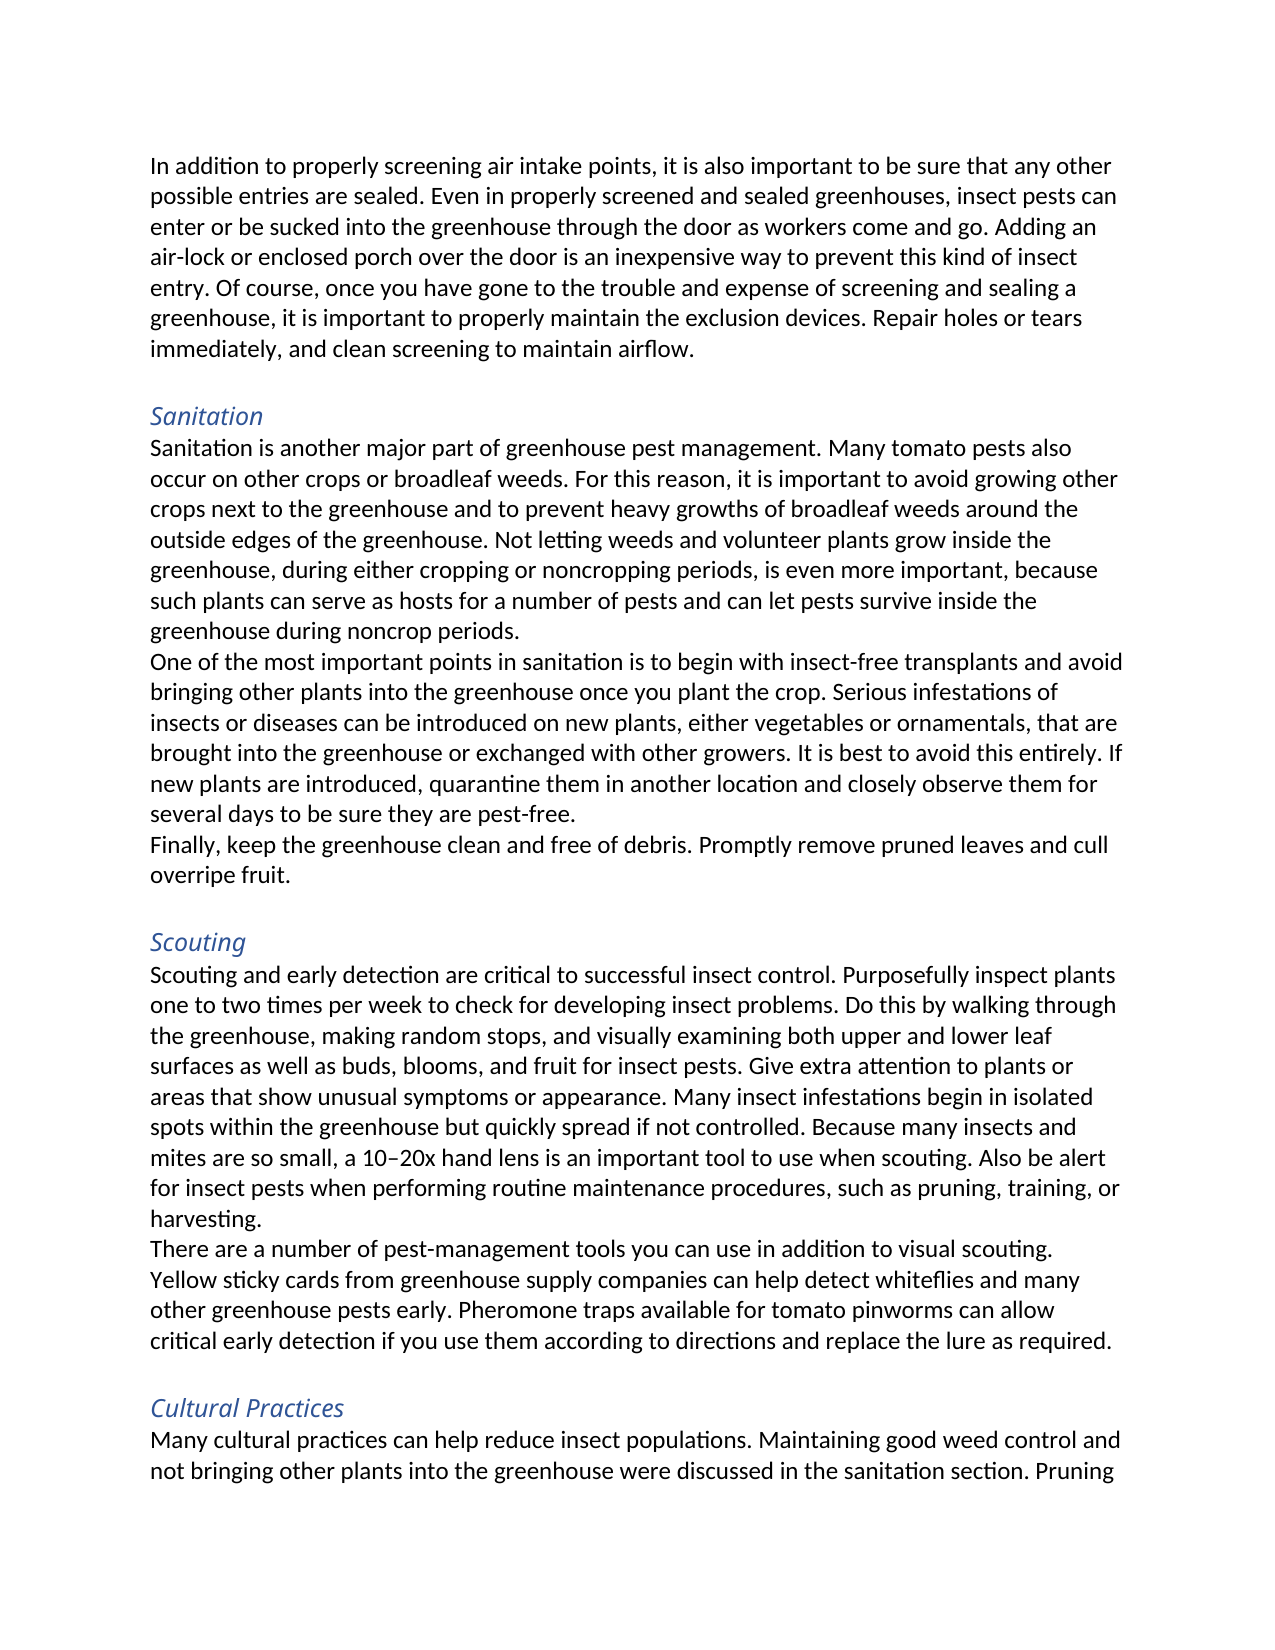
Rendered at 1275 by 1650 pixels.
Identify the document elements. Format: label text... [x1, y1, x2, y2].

text There are a number of pest-management tools you can use in addition to visual scouting. Yellow sticky cards from greenhouse supply companies can help detect whiteflies and many other greenhouse pests early. Pheromone traps available for tomato pinworms can allow critical early detection if you use them according to directions and replace the lure as required. [150, 1234, 1125, 1356]
text Sanitation is another major part of greenhouse pest management. Many tomato pests also occur on other crops or broadleaf weeds. For this reason, it is important to avoid growing other crops next to the greenhouse and to prevent heavy growths of broadleaf weeds around the outside edges of the greenhouse. Not letting weeds and volunteer plants grow inside the greenhouse, during either cropping or noncropping periods, is even more important, because such plants can serve as hosts for a number of pests and can let pests survive inside the greenhouse during noncrop periods. [150, 432, 1125, 646]
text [150, 1424, 1125, 1486]
subtitle Cultural Practices [150, 1390, 1125, 1424]
text Scouting and early detection are critical to successful insect control. Purposefully inspect plants one to two times per week to check for developing insect problems. Do this by walking through the greenhouse, making random stops, and visually examining both upper and lower leaf surfaces as well as buds, blooms, and fruit for insect pests. Give extra attention to plants or areas that show unusual symptoms or appearance. Many insect infestations begin in isolated spots within the greenhouse but quickly spread if not controlled. Because many insects and mites are so small, a 10–20x hand lens is an important tool to use when scouting. Also be alert for insect pests when performing routine maintenance procedures, such as pruning, training, or harvesting. [150, 959, 1125, 1234]
text One of the most important points in sanitation is to begin with insect-free transplants and avoid bringing other plants into the greenhouse once you plant the crop. Serious infestations of insects or diseases can be introduced on new plants, either vegetables or ornamentals, that are brought into the greenhouse or exchanged with other growers. It is best to avoid this entirely. If new plants are introduced, quarantine them in another location and closely observe them for several days to be sure they are pest-free. [150, 646, 1125, 829]
subtitle Sanitation [150, 398, 1125, 432]
subtitle Scouting [150, 925, 1125, 959]
text Finally, keep the greenhouse clean and free of debris. Promptly remove pruned leaves and cull overripe fruit. [150, 829, 1125, 890]
text In addition to properly screening air intake points, it is also important to be sure that any other possible entries are sealed. Even in properly screened and sealed greenhouses, insect pests can enter or be sucked into the greenhouse through the door as workers come and go. Adding an air-lock or enclosed porch over the door is an inexpensive way to prevent this kind of insect entry. Of course, once you have gone to the trouble and expense of screening and sealing a greenhouse, it is important to properly maintain the exclusion devices. Repair holes or tears immediately, and clean screening to maintain airflow. [150, 150, 1125, 364]
